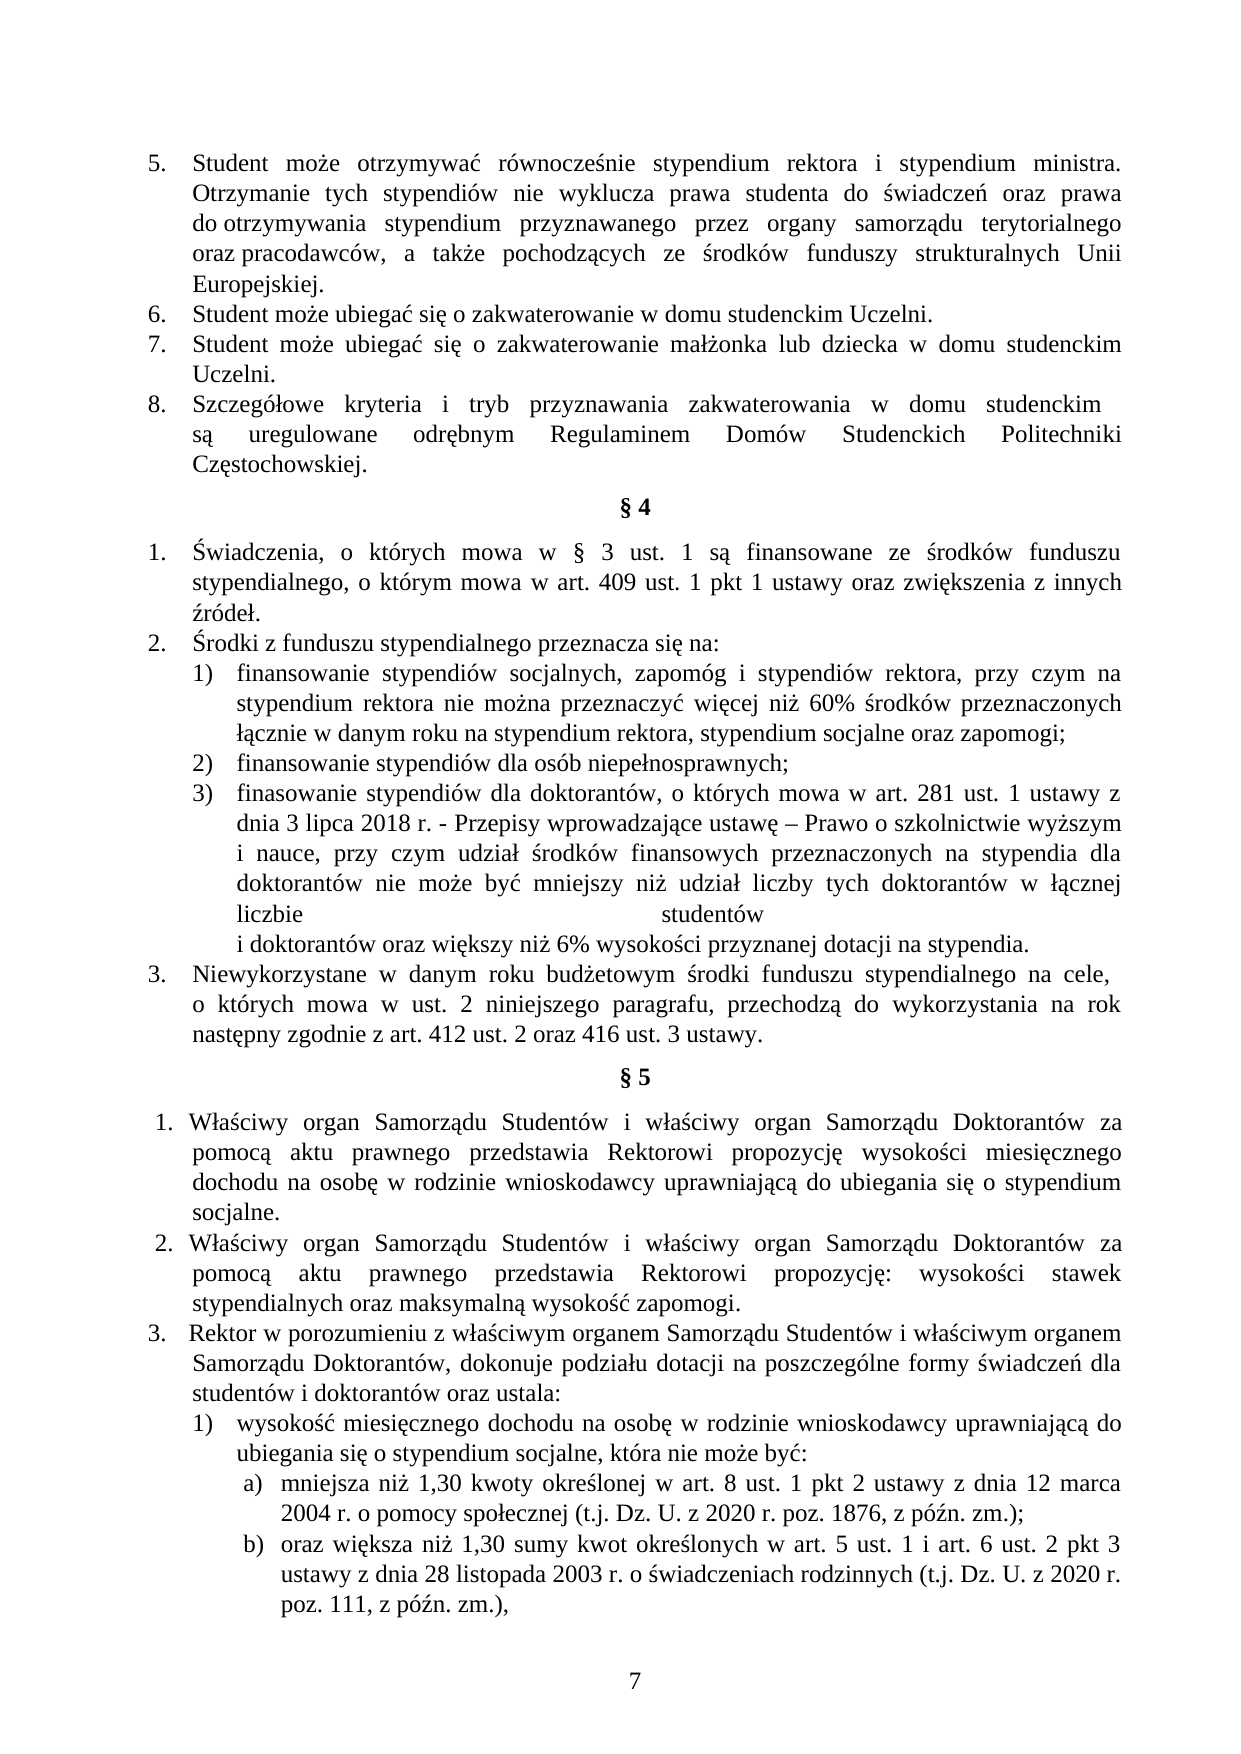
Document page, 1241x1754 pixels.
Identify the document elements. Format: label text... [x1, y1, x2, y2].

list Szczegółowe kryteria i tryb przyznawania zakwaterowania w domu studenckim są uregulowane odrębnym Regulaminem Domów Studenckich Politechniki Częstochowskiej. [148, 389, 1122, 478]
list oraz większa niż 1,30 sumy kwot określonych w art. 5 ust. 1 i art. 6 ust. 2 pkt 3 ustawy z dnia 28 listopada 2003 r. o świadczeniach rodzinnych (t.j. Dz. U. z 2020 r. poz. 111, z późn. zm.), [243, 1529, 1122, 1618]
text § 4 [148, 492, 1122, 521]
list Student może ubiegać się o zakwaterowanie małżonka lub dziecka w domu studenckim Uczelni. [148, 329, 1122, 388]
list Rektor w porozumieniu z właściwym organem Samorządu Studentów i właściwym organem Samorządu Doktorantów, dokonuje podziału dotacji na poszczególne formy świadczeń dla studentów i doktorantów oraz ustala: [148, 1318, 1122, 1407]
list Właściwy organ Samorządu Studentów i właściwy organ Samorządu Doktorantów za pomocą aktu prawnego przedstawia Rektorowi propozycję wysokości miesięcznego dochodu na osobę w rodzinie wnioskodawcy uprawniającą do ubiegania się o stypendium socjalne. [154, 1107, 1122, 1226]
text § 5 [148, 1062, 1122, 1090]
list Środki z funduszu stypendialnego przeznacza się na: [148, 628, 1122, 656]
list Niewykorzystane w danym roku budżetowym środki funduszu stypendialnego na cele, o których mowa w ust. 2 niniejszego paragrafu, przechodzą do wykorzystania na rok następny zgodnie z art. 412 ust. 2 oraz 416 ust. 3 ustawy. [148, 959, 1122, 1048]
list wysokość miesięcznego dochodu na osobę w rodzinie wnioskodawcy uprawniającą do ubiegania się o stypendium socjalne, która nie może być: [192, 1408, 1122, 1467]
list mniejsza niż 1,30 kwoty określonej w art. 8 ust. 1 pkt 2 ustawy z dnia 12 marca 2004 r. o pomocy społecznej (t.j. Dz. U. z 2020 r. poz. 1876, z późn. zm.); [243, 1468, 1122, 1527]
list finasowanie stypendiów dla doktorantów, o których mowa w art. 281 ust. 1 ustawy z dnia 3 lipca 2018 r. - Przepisy wprowadzające ustawę – Prawo o szkolnictwie wyższym i nauce, przy czym udział środków finansowych przeznaczonych na stypendia dla doktorantów nie może być mniejszy niż udział liczby tych doktorantów w łącznej liczbie studentów i doktorantów oraz większy niż 6% wysokości przyznanej dotacji na stypendia. [192, 778, 1122, 957]
list Świadczenia, o których mowa w § 3 ust. 1 są finansowane ze środków funduszu stypendialnego, o którym mowa w art. 409 ust. 1 pkt 1 ustawy oraz zwiększenia z innych źródeł. [148, 537, 1122, 626]
list Student może otrzymywać równocześnie stypendium rektora i stypendium ministra. Otrzymanie tych stypendiów nie wyklucza prawa studenta do świadczeń oraz prawa do otrzymywania stypendium przyznawanego przez organy samorządu terytorialnego oraz pracodawców, a także pochodzących ze środków funduszy strukturalnych Unii Europejskiej. [148, 148, 1122, 297]
list finansowanie stypendiów socjalnych, zapomóg i stypendiów rektora, przy czym na stypendium rektora nie można przeznaczyć więcej niż 60% środków przeznaczonych łącznie w danym roku na stypendium rektora, stypendium socjalne oraz zapomogi; [192, 658, 1122, 747]
list Właściwy organ Samorządu Studentów i właściwy organ Samorządu Doktorantów za pomocą aktu prawnego przedstawia Rektorowi propozycję: wysokości stawek stypendialnych oraz maksymalną wysokość zapomogi. [154, 1228, 1122, 1317]
list Student może ubiegać się o zakwaterowanie w domu studenckim Uczelni. [148, 299, 1122, 327]
list finansowanie stypendiów dla osób niepełnosprawnych; [192, 748, 1122, 777]
